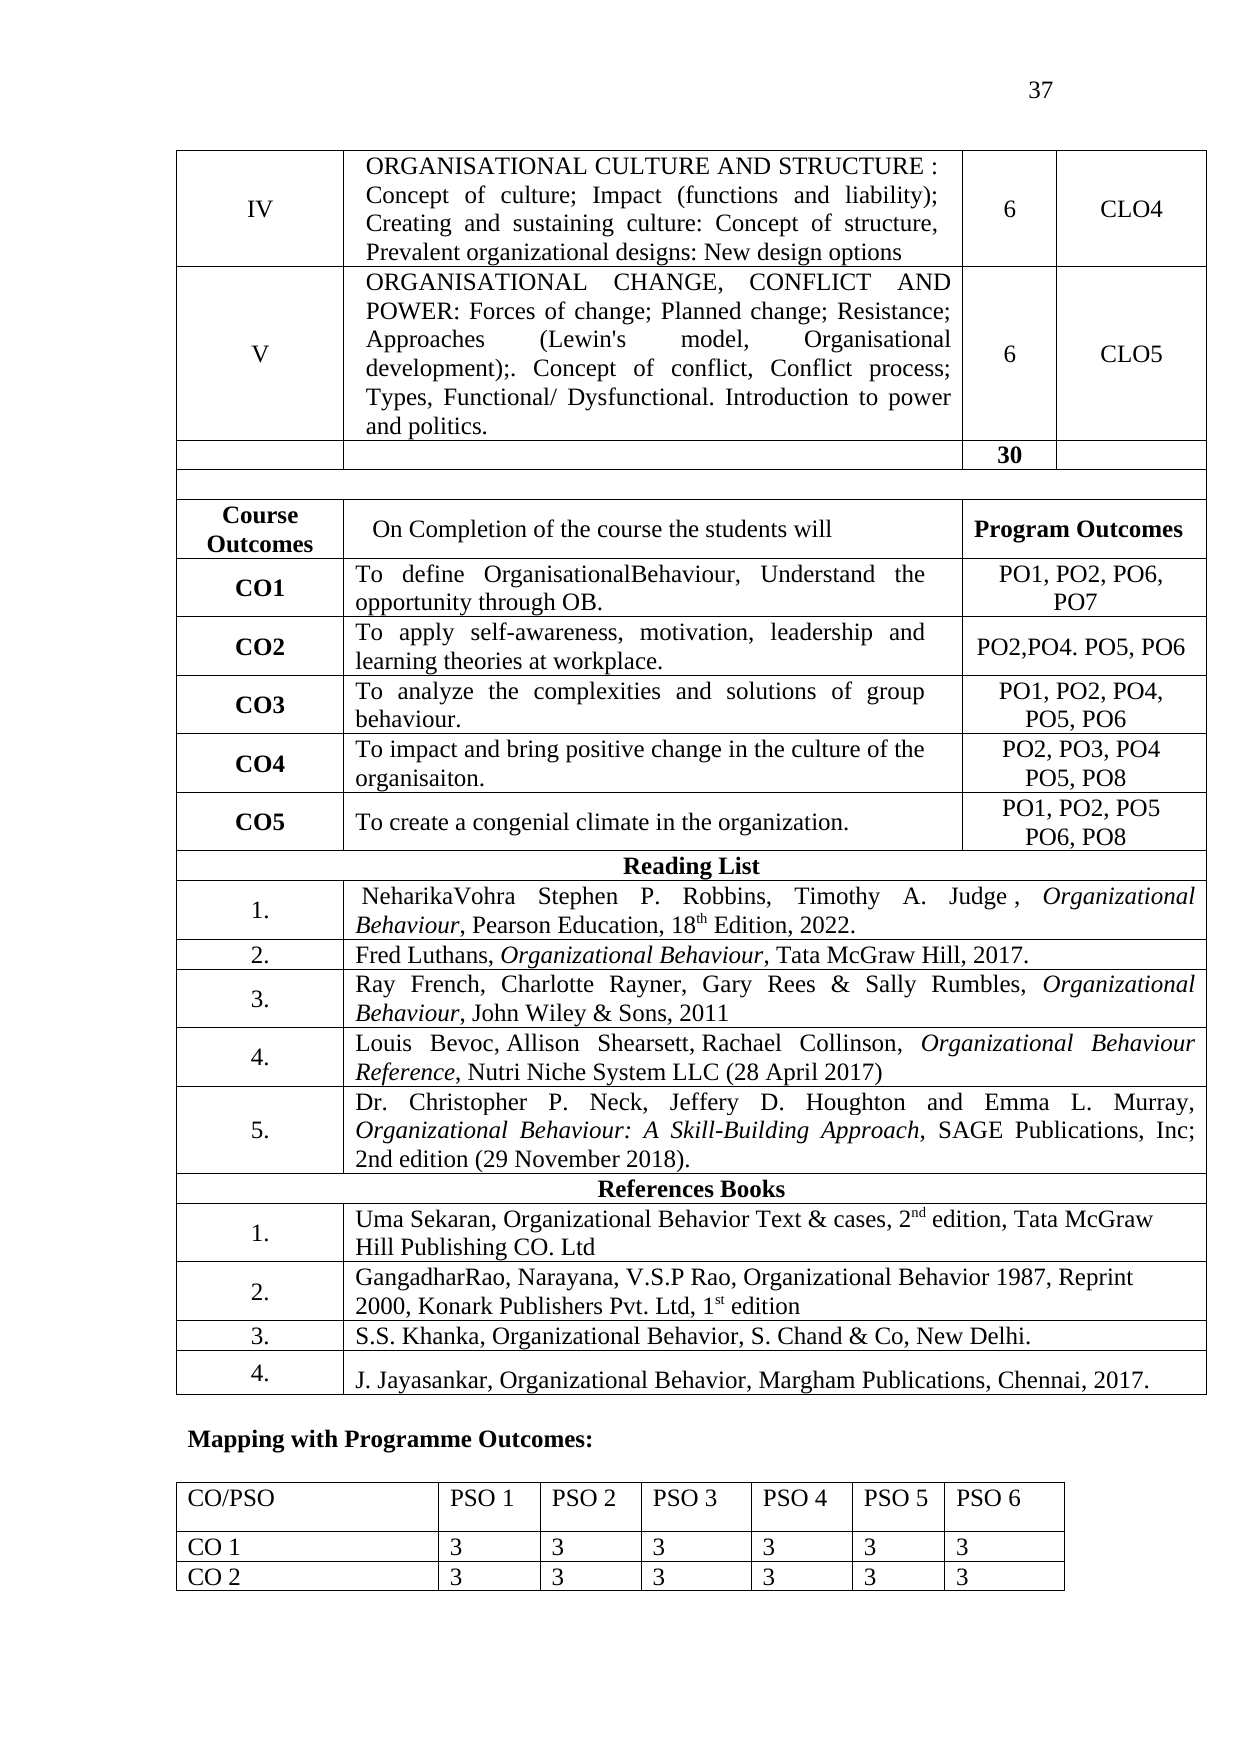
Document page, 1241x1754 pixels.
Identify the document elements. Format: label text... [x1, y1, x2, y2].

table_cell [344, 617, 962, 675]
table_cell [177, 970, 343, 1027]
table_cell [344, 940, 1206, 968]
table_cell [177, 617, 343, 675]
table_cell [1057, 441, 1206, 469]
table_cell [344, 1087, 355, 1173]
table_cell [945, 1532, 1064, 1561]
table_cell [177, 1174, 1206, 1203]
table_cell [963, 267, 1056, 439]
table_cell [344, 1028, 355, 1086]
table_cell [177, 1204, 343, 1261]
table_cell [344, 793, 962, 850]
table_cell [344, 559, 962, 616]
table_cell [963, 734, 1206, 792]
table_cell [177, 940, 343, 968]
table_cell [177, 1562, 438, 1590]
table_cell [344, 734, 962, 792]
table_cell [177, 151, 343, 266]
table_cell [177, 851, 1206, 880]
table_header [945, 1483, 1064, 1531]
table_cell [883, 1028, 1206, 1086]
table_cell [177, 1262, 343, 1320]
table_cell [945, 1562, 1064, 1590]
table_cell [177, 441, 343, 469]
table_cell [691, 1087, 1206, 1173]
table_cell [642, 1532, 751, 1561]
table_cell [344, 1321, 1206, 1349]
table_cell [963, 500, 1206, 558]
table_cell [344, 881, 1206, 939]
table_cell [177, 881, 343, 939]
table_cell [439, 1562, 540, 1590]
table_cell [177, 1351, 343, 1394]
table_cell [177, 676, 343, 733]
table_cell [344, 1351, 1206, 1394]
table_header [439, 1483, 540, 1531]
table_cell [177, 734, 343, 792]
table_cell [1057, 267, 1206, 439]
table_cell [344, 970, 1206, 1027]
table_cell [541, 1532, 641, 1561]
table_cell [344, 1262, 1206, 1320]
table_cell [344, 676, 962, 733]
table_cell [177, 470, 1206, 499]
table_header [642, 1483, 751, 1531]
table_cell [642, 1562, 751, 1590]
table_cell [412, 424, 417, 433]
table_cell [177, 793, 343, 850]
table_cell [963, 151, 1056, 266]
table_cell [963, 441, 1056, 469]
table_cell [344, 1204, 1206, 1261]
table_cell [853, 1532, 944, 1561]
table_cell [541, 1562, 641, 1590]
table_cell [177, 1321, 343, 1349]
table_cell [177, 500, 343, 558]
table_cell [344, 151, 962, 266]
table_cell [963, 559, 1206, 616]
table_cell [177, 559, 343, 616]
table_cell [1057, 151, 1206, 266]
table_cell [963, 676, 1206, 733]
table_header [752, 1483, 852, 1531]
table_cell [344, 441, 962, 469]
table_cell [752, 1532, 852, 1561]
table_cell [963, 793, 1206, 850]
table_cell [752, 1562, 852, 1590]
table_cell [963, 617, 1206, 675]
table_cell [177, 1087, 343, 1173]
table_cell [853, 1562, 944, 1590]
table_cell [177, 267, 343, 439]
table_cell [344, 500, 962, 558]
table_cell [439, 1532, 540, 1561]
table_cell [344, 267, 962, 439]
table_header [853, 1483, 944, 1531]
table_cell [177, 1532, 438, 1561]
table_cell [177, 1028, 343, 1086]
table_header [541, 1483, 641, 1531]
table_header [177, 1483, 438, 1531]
text Mapping with Programme Outcomes: [187, 1424, 1053, 1453]
